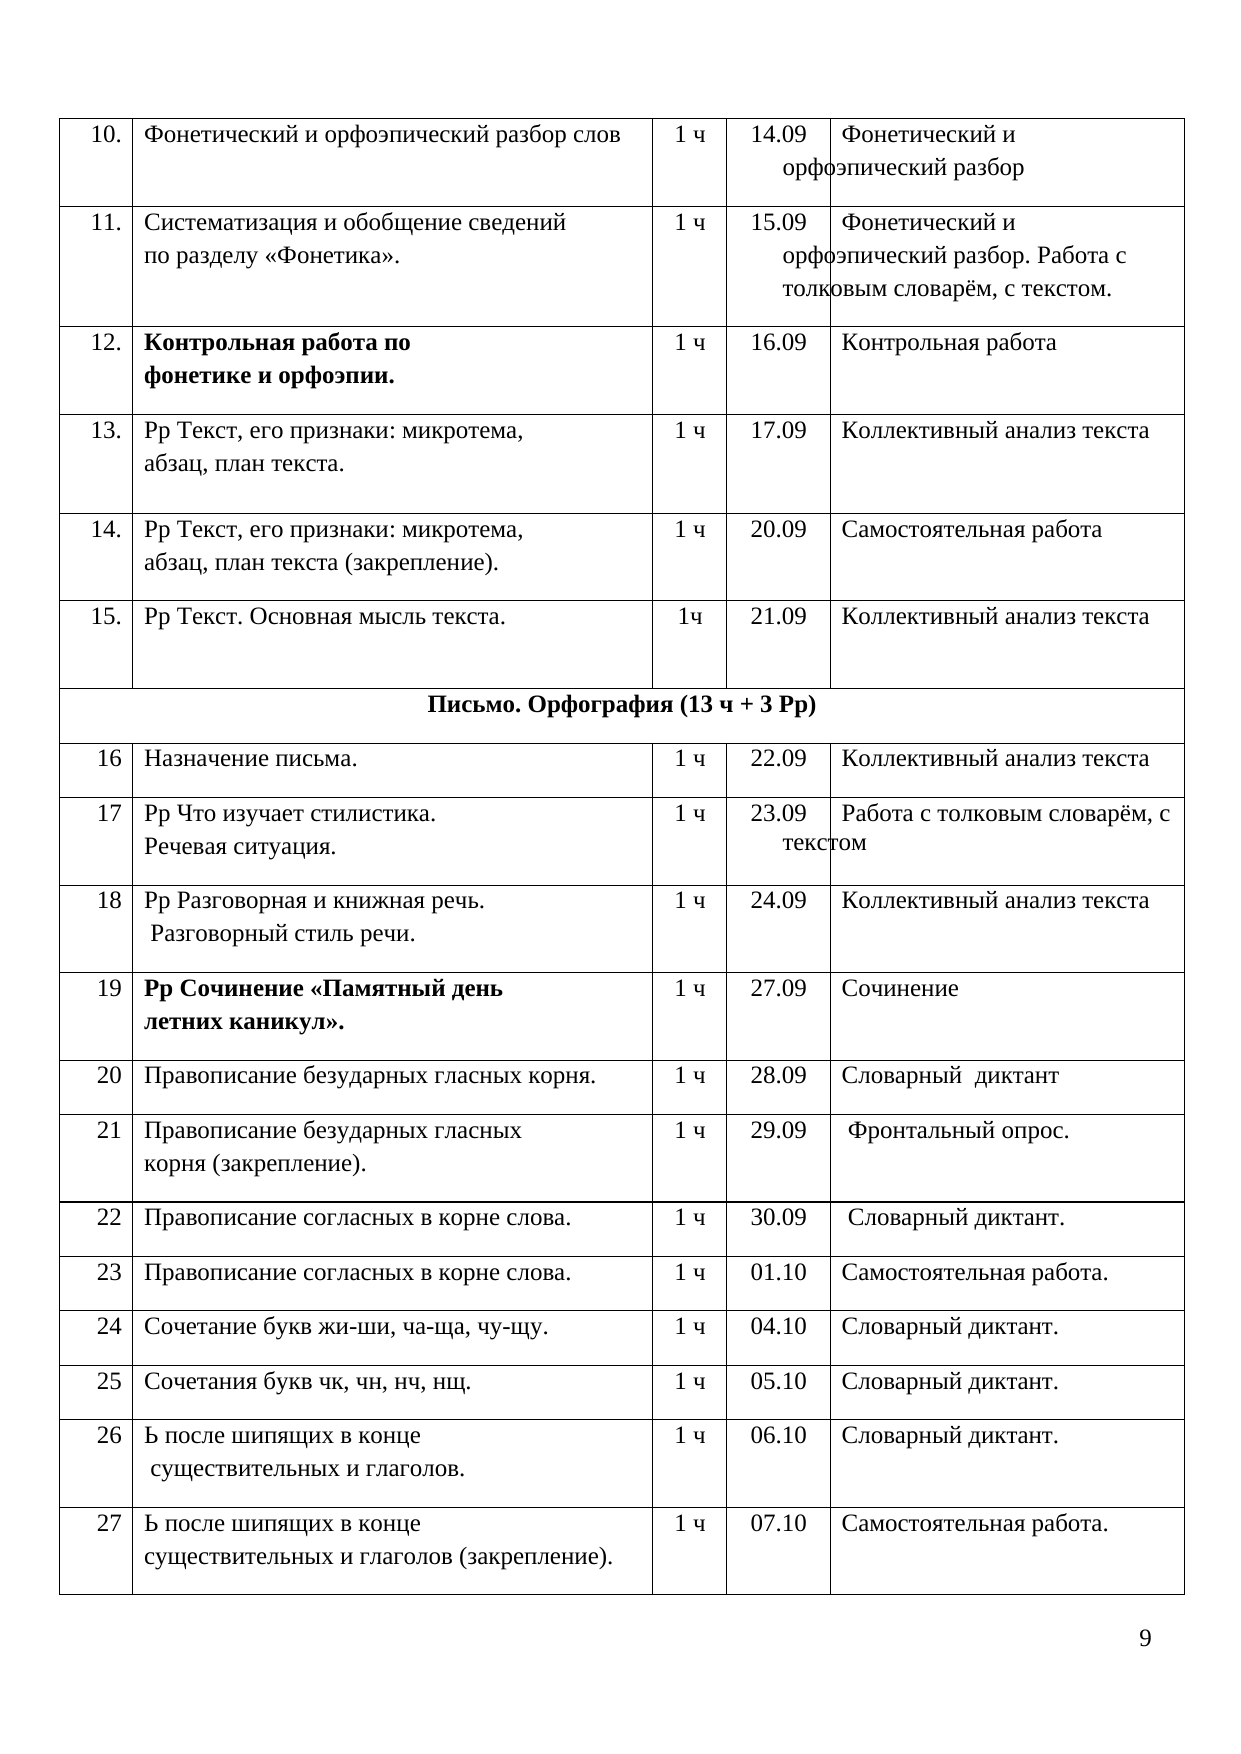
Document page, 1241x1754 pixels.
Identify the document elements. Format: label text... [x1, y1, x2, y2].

table_cell Коллективный анализ текста [831, 415, 1184, 513]
table_cell 22.09 [727, 744, 830, 797]
table_cell Правописание согласных в корне слова. [133, 1257, 652, 1310]
table_cell 1 ч [653, 1257, 726, 1310]
table_cell 15.09 [727, 207, 830, 326]
table_cell 16 [60, 744, 132, 797]
table_cell Фонетический и орфоэпический разбор слов [133, 119, 652, 206]
table_cell Рр Текст, его признаки: микротема, абзац, план текста (закрепление). [133, 514, 652, 600]
table_cell 17.09 [727, 415, 830, 513]
table_cell 04.10 [727, 1311, 830, 1365]
table_cell Фонетический и орфоэпический разбор. Работа с толковым словарём, с текстом. [831, 207, 1184, 326]
table_cell 10. [60, 119, 132, 206]
table_cell 24 [60, 1311, 132, 1365]
table_cell 27.09 [727, 973, 830, 1059]
table_cell Ь после шипящих в конце существительных и глаголов (закрепление). [133, 1508, 652, 1594]
table_cell Коллективный анализ текста [831, 886, 1184, 972]
table_cell 20 [60, 1061, 132, 1114]
table_cell 21 [60, 1115, 132, 1201]
table_cell 11. [60, 207, 132, 326]
table_cell Рр Текст, его признаки: микротема, абзац, план текста. [133, 415, 652, 513]
table_cell Сочетания букв чк, чн, нч, нщ. [133, 1366, 652, 1419]
table_cell 06.10 [727, 1420, 830, 1507]
table_cell 1 ч [653, 1061, 726, 1114]
table_cell 1 ч [653, 1311, 726, 1365]
table_cell Коллективный анализ текста [831, 601, 1184, 688]
table_cell Фронтальный опрос. [831, 1115, 1184, 1201]
table_cell 16.09 [727, 327, 830, 414]
table_cell 23.09 [727, 798, 830, 884]
table_cell 1 ч [653, 119, 726, 206]
table_cell 1 ч [653, 207, 726, 326]
table_cell 18 [60, 886, 132, 972]
table_cell 13. [60, 415, 132, 513]
table_cell 17 [60, 798, 132, 884]
table_cell Рр Разговорная и книжная речь. Разговорный стиль речи. [133, 886, 652, 972]
table_cell Словарный диктант. [831, 1420, 1184, 1507]
table_cell 28.09 [727, 1061, 830, 1114]
table_cell Письмо. Орфография (13 ч + 3 Рр) [60, 689, 1184, 742]
table_cell 25 [60, 1366, 132, 1419]
table_cell Работа с толковым словарём, с текстом [831, 798, 1184, 884]
table_cell 23 [60, 1257, 132, 1310]
table_cell Ь после шипящих в конце существительных и глаголов. [133, 1420, 652, 1507]
table_cell 30.09 [727, 1203, 830, 1256]
table_cell 05.10 [727, 1366, 830, 1419]
table_cell 1 ч [653, 1366, 726, 1419]
table_cell 1 ч [653, 886, 726, 972]
table_cell Контрольная работа по фонетике и орфоэпии. [133, 327, 652, 414]
table_cell 07.10 [727, 1508, 830, 1594]
table_cell Словарный диктант. [831, 1366, 1184, 1419]
table_cell Назначение письма. [133, 744, 652, 797]
table_cell 20.09 [727, 514, 830, 600]
table_cell 1 ч [653, 973, 726, 1059]
table_cell Рр Сочинение «Памятный день летних каникул». [133, 973, 652, 1059]
table_cell Самостоятельная работа [831, 514, 1184, 600]
table_cell 15. [60, 601, 132, 688]
table_cell Правописание безударных гласных корня. [133, 1061, 652, 1114]
table_cell 14. [60, 514, 132, 600]
table_cell 1 ч [653, 1420, 726, 1507]
table_cell Систематизация и обобщение сведений по разделу «Фонетика». [133, 207, 652, 326]
table_cell 27 [60, 1508, 132, 1594]
table_cell 12. [60, 327, 132, 414]
table_cell Словарный диктант. [831, 1203, 1184, 1256]
table_cell 1 ч [653, 514, 726, 600]
table_cell 1ч [653, 601, 726, 688]
table_cell Рр Что изучает стилистика. Речевая ситуация. [133, 798, 652, 884]
table_cell 1 ч [653, 1115, 726, 1201]
table_cell 21.09 [727, 601, 830, 688]
table_cell Словарный диктант. [831, 1311, 1184, 1365]
table_cell Правописание безударных гласных корня (закрепление). [133, 1115, 652, 1201]
table_cell 1 ч [653, 415, 726, 513]
table_cell Самостоятельная работа. [831, 1257, 1184, 1310]
table_cell Правописание согласных в корне слова. [133, 1203, 652, 1256]
table_cell Самостоятельная работа. [831, 1508, 1184, 1594]
table_cell Рр Текст. Основная мысль текста. [133, 601, 652, 688]
table_cell 1 ч [653, 744, 726, 797]
table_cell 29.09 [727, 1115, 830, 1201]
table_cell 19 [60, 973, 132, 1059]
table_cell Сочинение [831, 973, 1184, 1059]
table_cell 26 [60, 1420, 132, 1507]
table_cell Словарный диктант [831, 1061, 1184, 1114]
table_cell 22 [60, 1203, 132, 1256]
table_cell 1 ч [653, 798, 726, 884]
table_cell 1 ч [653, 1508, 726, 1594]
table_cell Контрольная работа [831, 327, 1184, 414]
table_cell 1 ч [653, 1203, 726, 1256]
table_cell 24.09 [727, 886, 830, 972]
table_cell Фонетический и орфоэпический разбор [831, 119, 1184, 206]
table_cell Сочетание букв жи-ши, ча-ща, чу-щу. [133, 1311, 652, 1365]
table_cell 1 ч [653, 327, 726, 414]
table_cell 01.10 [727, 1257, 830, 1310]
table_cell 14.09 [727, 119, 830, 206]
table_cell Коллективный анализ текста [831, 744, 1184, 797]
